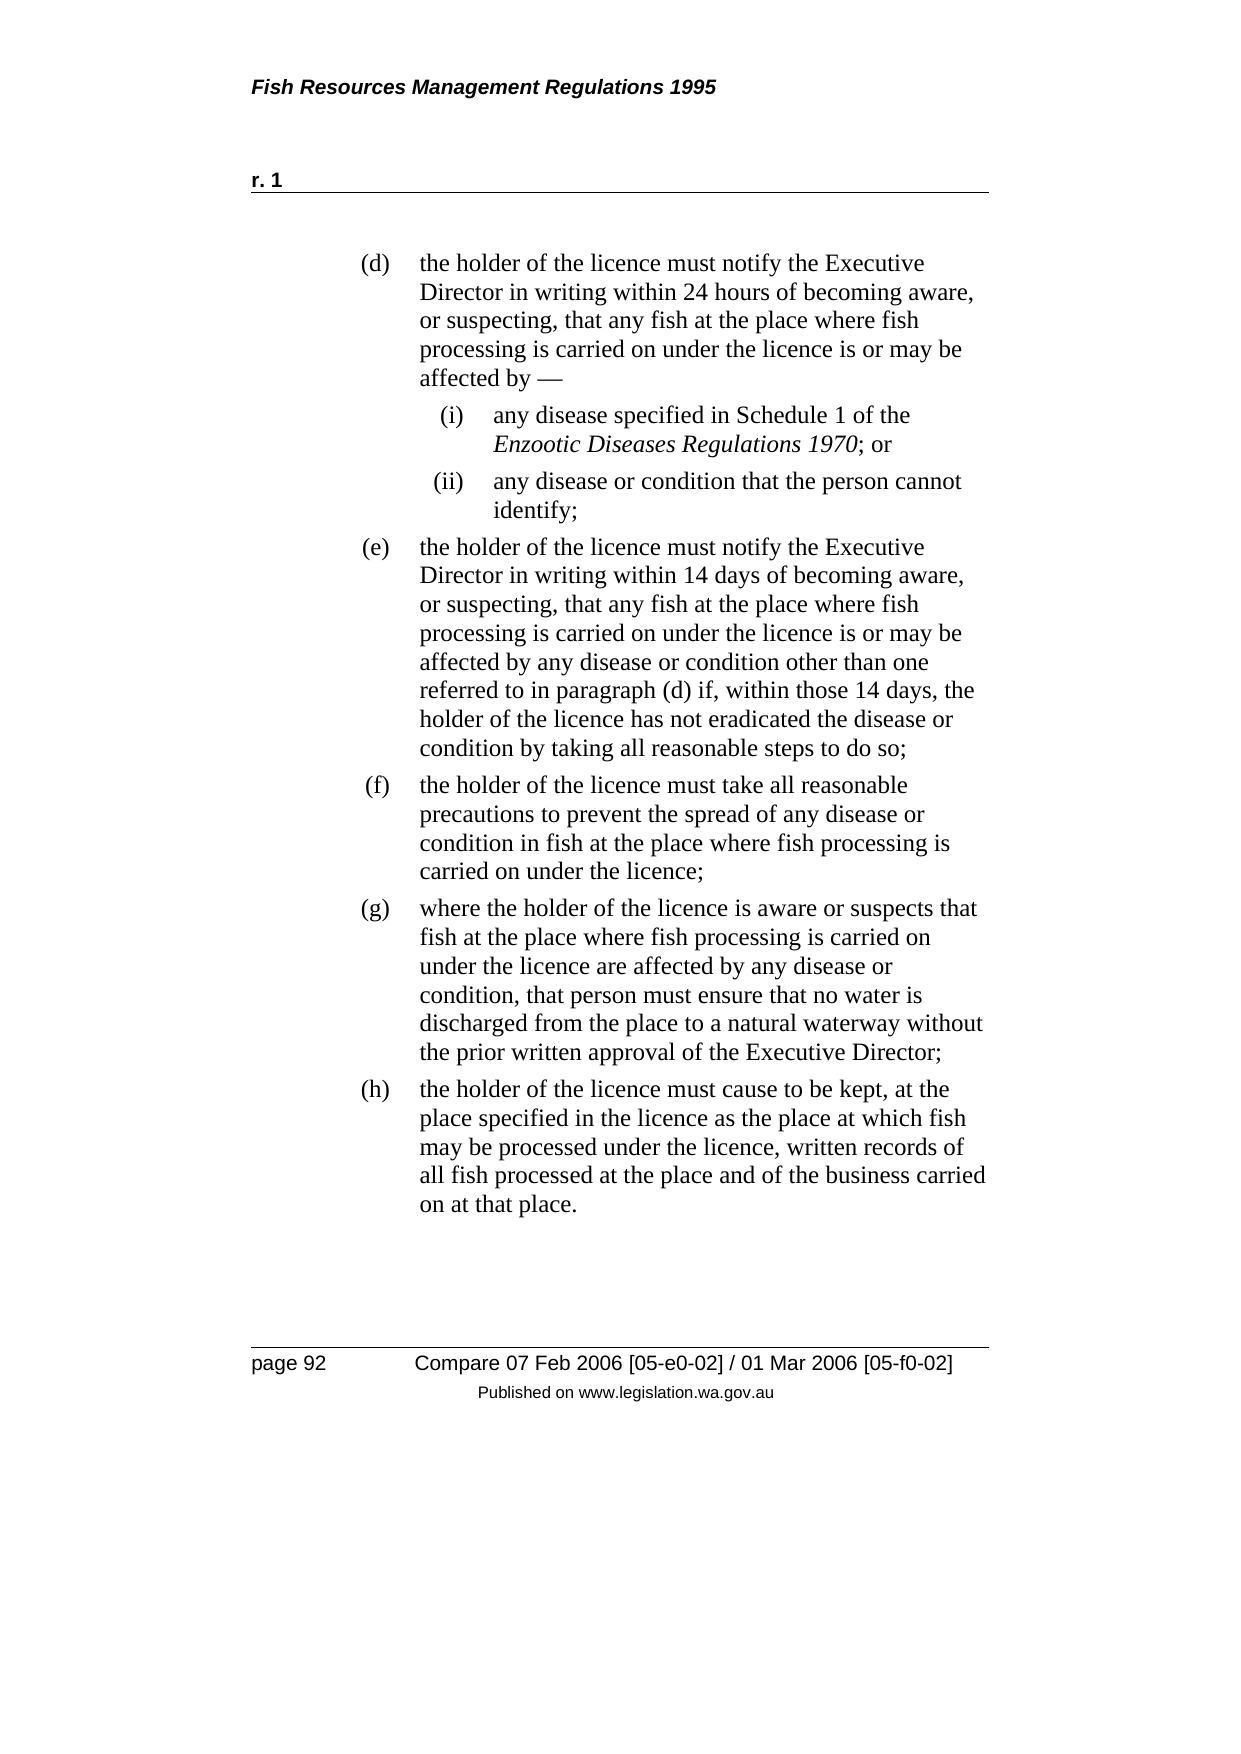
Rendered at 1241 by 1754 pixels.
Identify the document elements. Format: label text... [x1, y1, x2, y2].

text (ii) any disease or condition that the person cannot identify; [251, 466, 989, 523]
text (e) the holder of the licence must notify the Executive Director in writing within 14 days of becoming aware, or suspecting, that any fish at the place where fish processing is carried on under the licence is or may be affected by any disease or condition other than one referred to in paragraph (d) if, within those 14 days, the holder of the licence has not eradicated the disease or condition by taking all reasonable steps to do so; [251, 532, 989, 762]
text (d) the holder of the licence must notify the Executive Director in writing within 24 hours of becoming aware, or suspecting, that any fish at the place where fish processing is carried on under the licence is or may be affected by — [251, 248, 989, 392]
text (f) the holder of the licence must take all reasonable precautions to prevent the spread of any disease or condition in fish at the place where fish processing is carried on under the licence; [251, 770, 989, 885]
text (i) any disease specified in Schedule 1 of the Enzootic Diseases Regulations 1970; or [251, 400, 989, 458]
text (g) where the holder of the licence is aware or suspects that fish at the place where fish processing is carried on under the licence are affected by any disease or condition, that person must ensure that no water is discharged from the place to a natural waterway without the prior written approval of the Executive Director; [251, 893, 989, 1066]
text (h) the holder of the licence must cause to be kept, at the place specified in the licence as the place at which fish may be processed under the licence, written records of all fish processed at the place and of the business carried on at that place. [251, 1074, 989, 1218]
